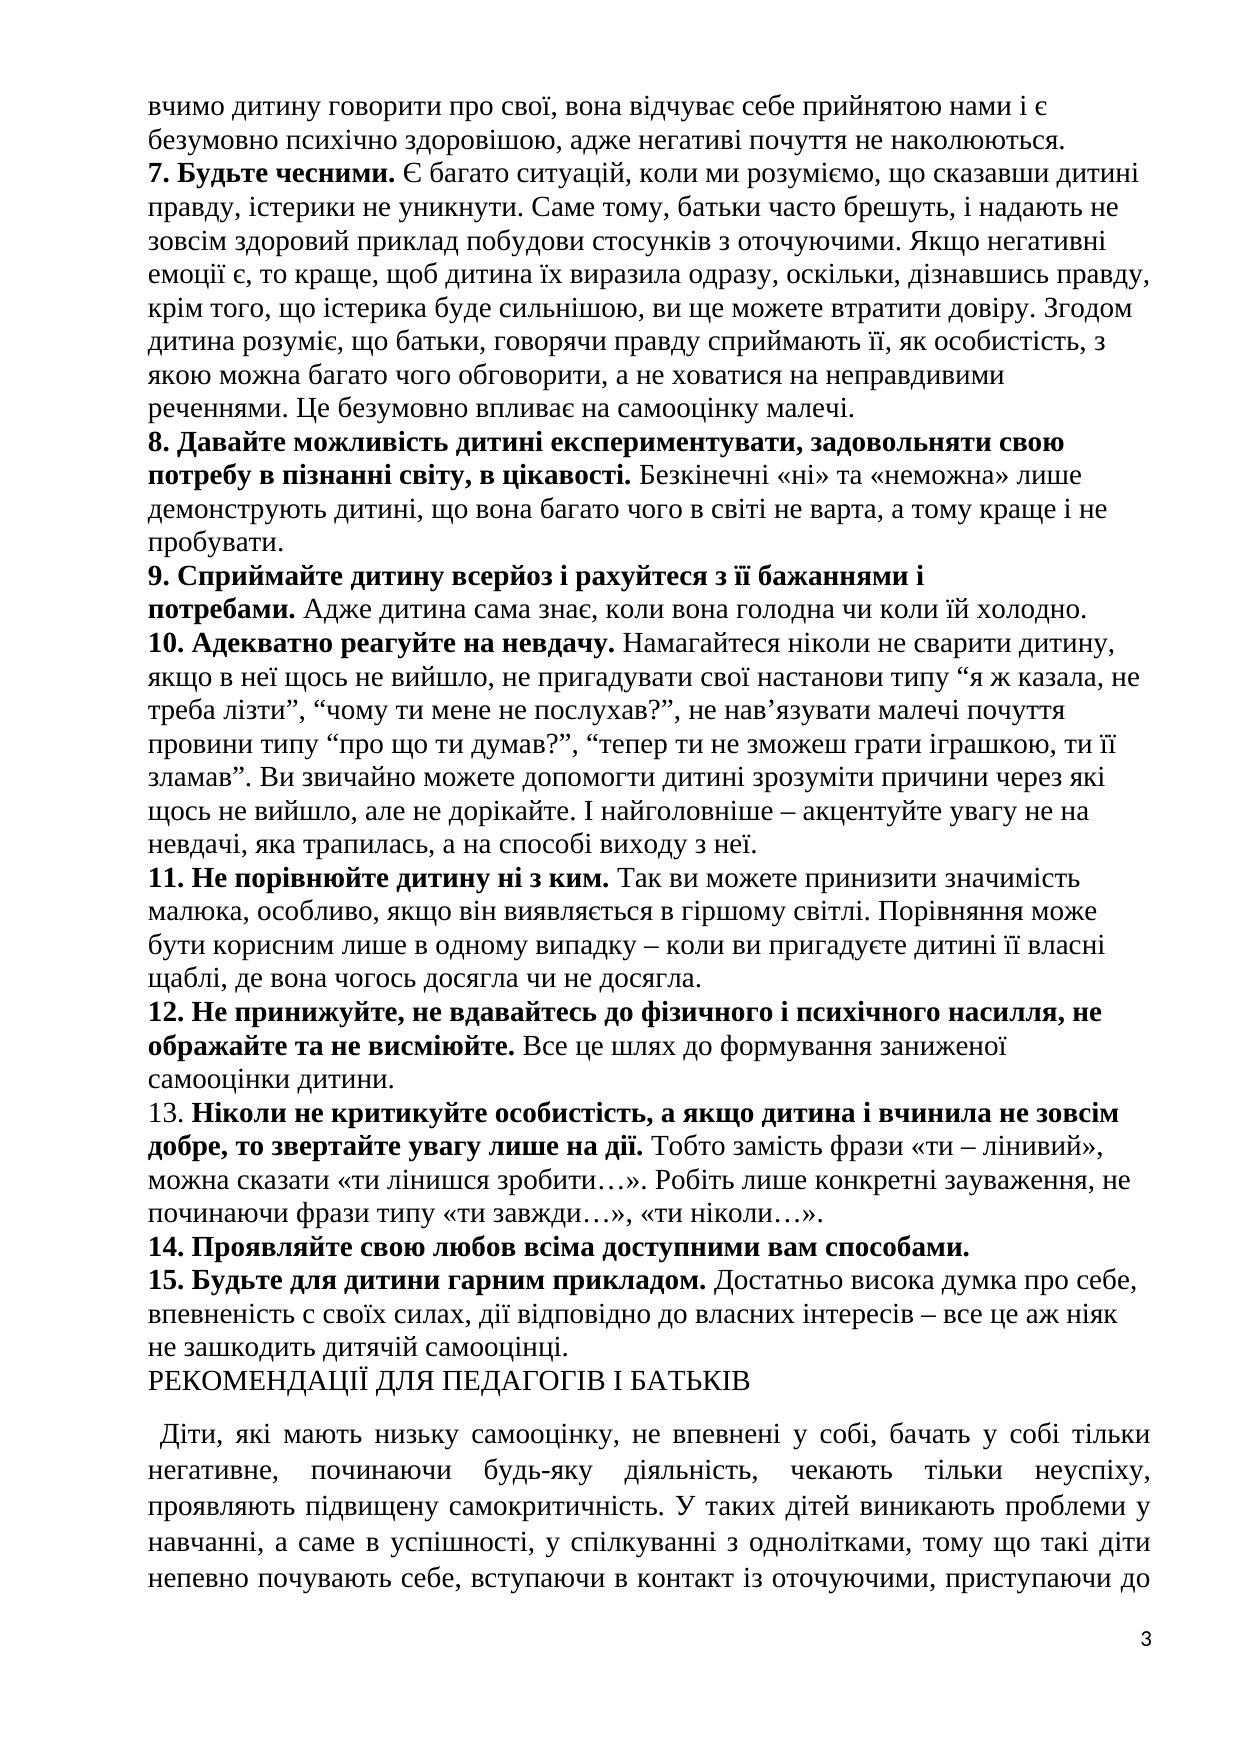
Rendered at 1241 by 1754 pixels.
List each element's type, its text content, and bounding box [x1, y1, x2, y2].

text 11. Не порівнюйте дитину ні з ким. Так ви можете принизити значимість малюка, особливо, якщо він виявляється в гіршому світлі. Порівняння може бути корисним лише в одному випадку – коли ви пригадуєте дитині її власні щаблі, де вона чогось досягла чи не досягла. [148, 860, 1152, 994]
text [148, 1416, 1152, 1594]
text 15. Будьте для дитини гарним прикладом. Достатньо висока думка про себе, впевненість с своїх силах, дії відповідно до власних інтересів – все це аж ніяк не зашкодить дитячій самооцінці. [148, 1262, 1152, 1363]
text 14. Проявляйте свою любов всіма доступними вам способами. [148, 1229, 1152, 1262]
text 10. Адекватно реагуйте на невдачу. Намагайтеся ніколи не сварити дитину, якщо в неї щось не вийшло, не пригадувати свої настанови типу “я ж казала, не треба лізти”, “чому ти мене не послухав?”, не нав’язувати малечі почуття провини типу “про що ти думав?”, “тепер ти не зможеш грати іграшкою, ти її зламав”. Ви звичайно можете допомогти дитині зрозуміти причини через які щось не вийшло, але не дорікайте. І найголовніше – акцентуйте увагу не на невдачі, яка трапилась, а на способі виходу з неї. [148, 625, 1152, 860]
text РЕКОМЕНДАЦІЇ ДЛЯ ПЕДАГОГІВ І БАТЬКІВ [148, 1363, 1152, 1397]
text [148, 88, 1152, 156]
text 7. Будьте чесними. Є багато ситуацій, коли ми розуміємо, що сказавши дитині правду, істерики не уникнути. Саме тому, батьки часто брешуть, і надають не зовсім здоровий приклад побудови стосунків з оточуючими. Якщо негативні емоції є, то краще, щоб дитина їх виразила одразу, оскільки, дізнавшись правду, крім того, що істерика буде сильнішою, ви ще можете втратити довіру. Згодом дитина розуміє, що батьки, говорячи правду сприймають її, як особистість, з якою можна багато чого обговорити, а не ховатися на неправдивими реченнями. Це безумовно впливає на самооцінку малечі. [148, 156, 1152, 424]
text 9. Сприймайте дитину всерйоз і рахуйтеся з її бажаннями і потребами. Адже дитина сама знає, коли вона голодна чи коли їй холодно. [148, 558, 1152, 625]
text 12. Не принижуйте, не вдавайтесь до фізичного і психічного насилля, не ображайте та не висміюйте. Все це шлях до формування заниженої самооцінки дитини. [148, 994, 1152, 1095]
text 8. Давайте можливість дитині експериментувати, задовольняти свою потребу в пізнанні світу, в цікавості. Безкінечні «ні» та «неможна» лише демонструють дитині, що вона багато чого в світі не варта, а тому краще і не пробувати. [148, 424, 1152, 558]
text 13. Ніколи не критикуйте особистість, а якщо дитина і вчинила не зовсім добре, то звертайте увагу лише на дії. Тобто замість фрази «ти – лінивий», можна сказати «ти лінишся зробити…». Робіть лише конкретні зауваження, не починаючи фрази типу «ти завжди…», «ти ніколи…». [148, 1095, 1152, 1229]
